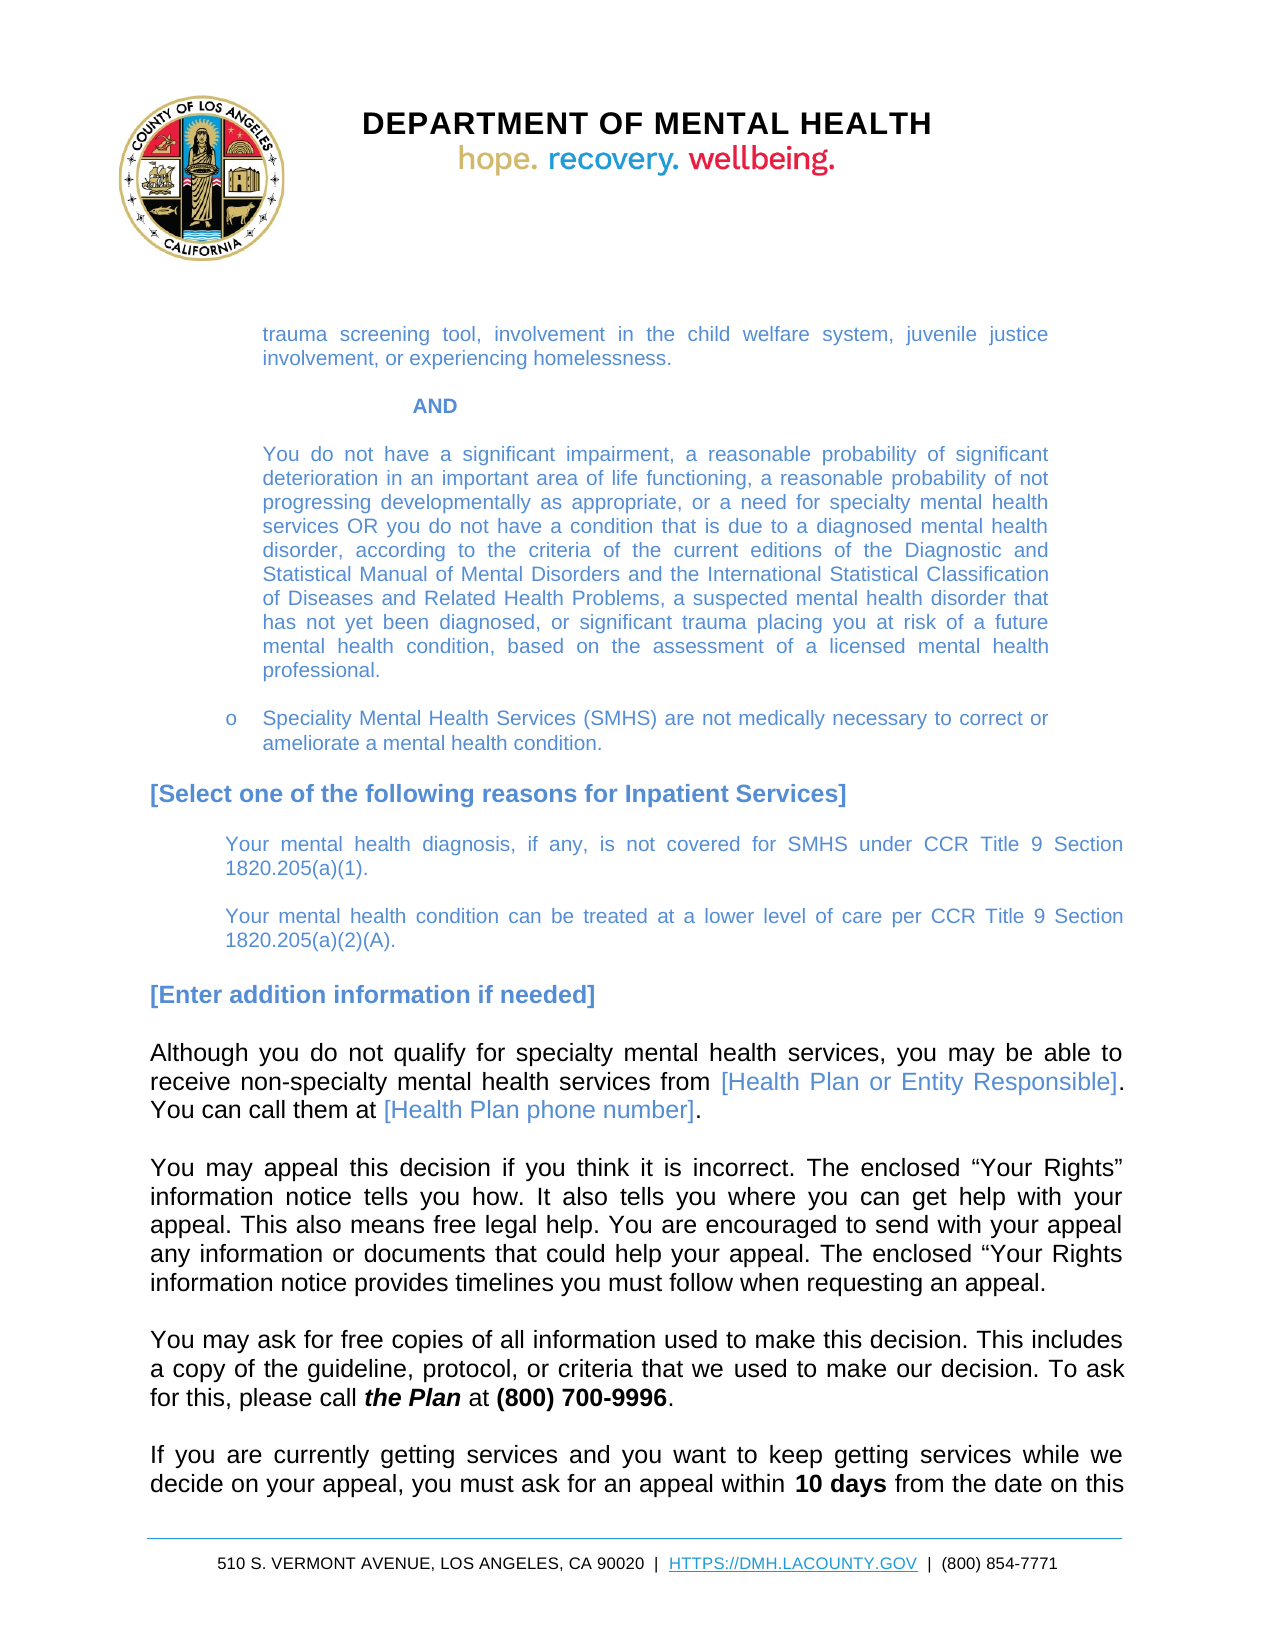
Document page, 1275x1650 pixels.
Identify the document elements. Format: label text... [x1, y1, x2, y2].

text [Enter addition information if needed] [150, 980, 1125, 1009]
picture [118, 95, 285, 261]
text Your mental health condition can be treated at a lower level of care per CCR Title 9 Section 1820.205(a)(2)(A). [225, 904, 1125, 952]
picture [453, 140, 840, 184]
text You may appeal this decision if you think it is incorrect. The enclosed “Your Rights” information notice tells you how. It also tells you where you can get help with your appeal. This also means free legal help. You are encouraged to send with your appeal any information or documents that could help your appeal. The enclosed “Your Rights information notice provides timelines you must follow when requesting an appeal. [150, 1153, 1125, 1297]
text AND [412, 394, 1050, 418]
text Although you do not qualify for specialty mental health services, you may be able to receive non-specialty mental health services from [Health Plan or Entity Responsible]. You can call them at [Health Plan phone number]. [150, 1038, 1125, 1124]
text You may ask for free copies of all information used to make this decision. This includes a copy of the guideline, protocol, or criteria that we used to make our decision. To ask for this, please call the Plan at (800) 700-9996. [150, 1325, 1125, 1412]
text [Select one of the following reasons for Inpatient Services] [150, 779, 1050, 808]
list Speciality Mental Health Services (SMHS) are not medically necessary to correct or ameliorate a mental health condition. [225, 705, 1050, 755]
text You do not have a significant impairment, a reasonable probability of significant deterioration in an important area of life functioning, a reasonable probability of not progressing developmentally as appropriate, or a need for specialty mental health services OR you do not have a condition that is due to a diagnosed mental health disorder, according to the criteria of the current editions of the Diagnostic and Statistical Manual of Mental Disorders and the International Statistical Classification of Diseases and Related Health Problems, a suspected mental health disorder that has not yet been diagnosed, or significant trauma placing you at risk of a future mental health condition, based on the assessment of a licensed mental health professional. [262, 442, 1050, 681]
text Your mental health diagnosis, if any, is not covered for SMHS under CCR Title 9 Section 1820.205(a)(1). [225, 832, 1125, 880]
